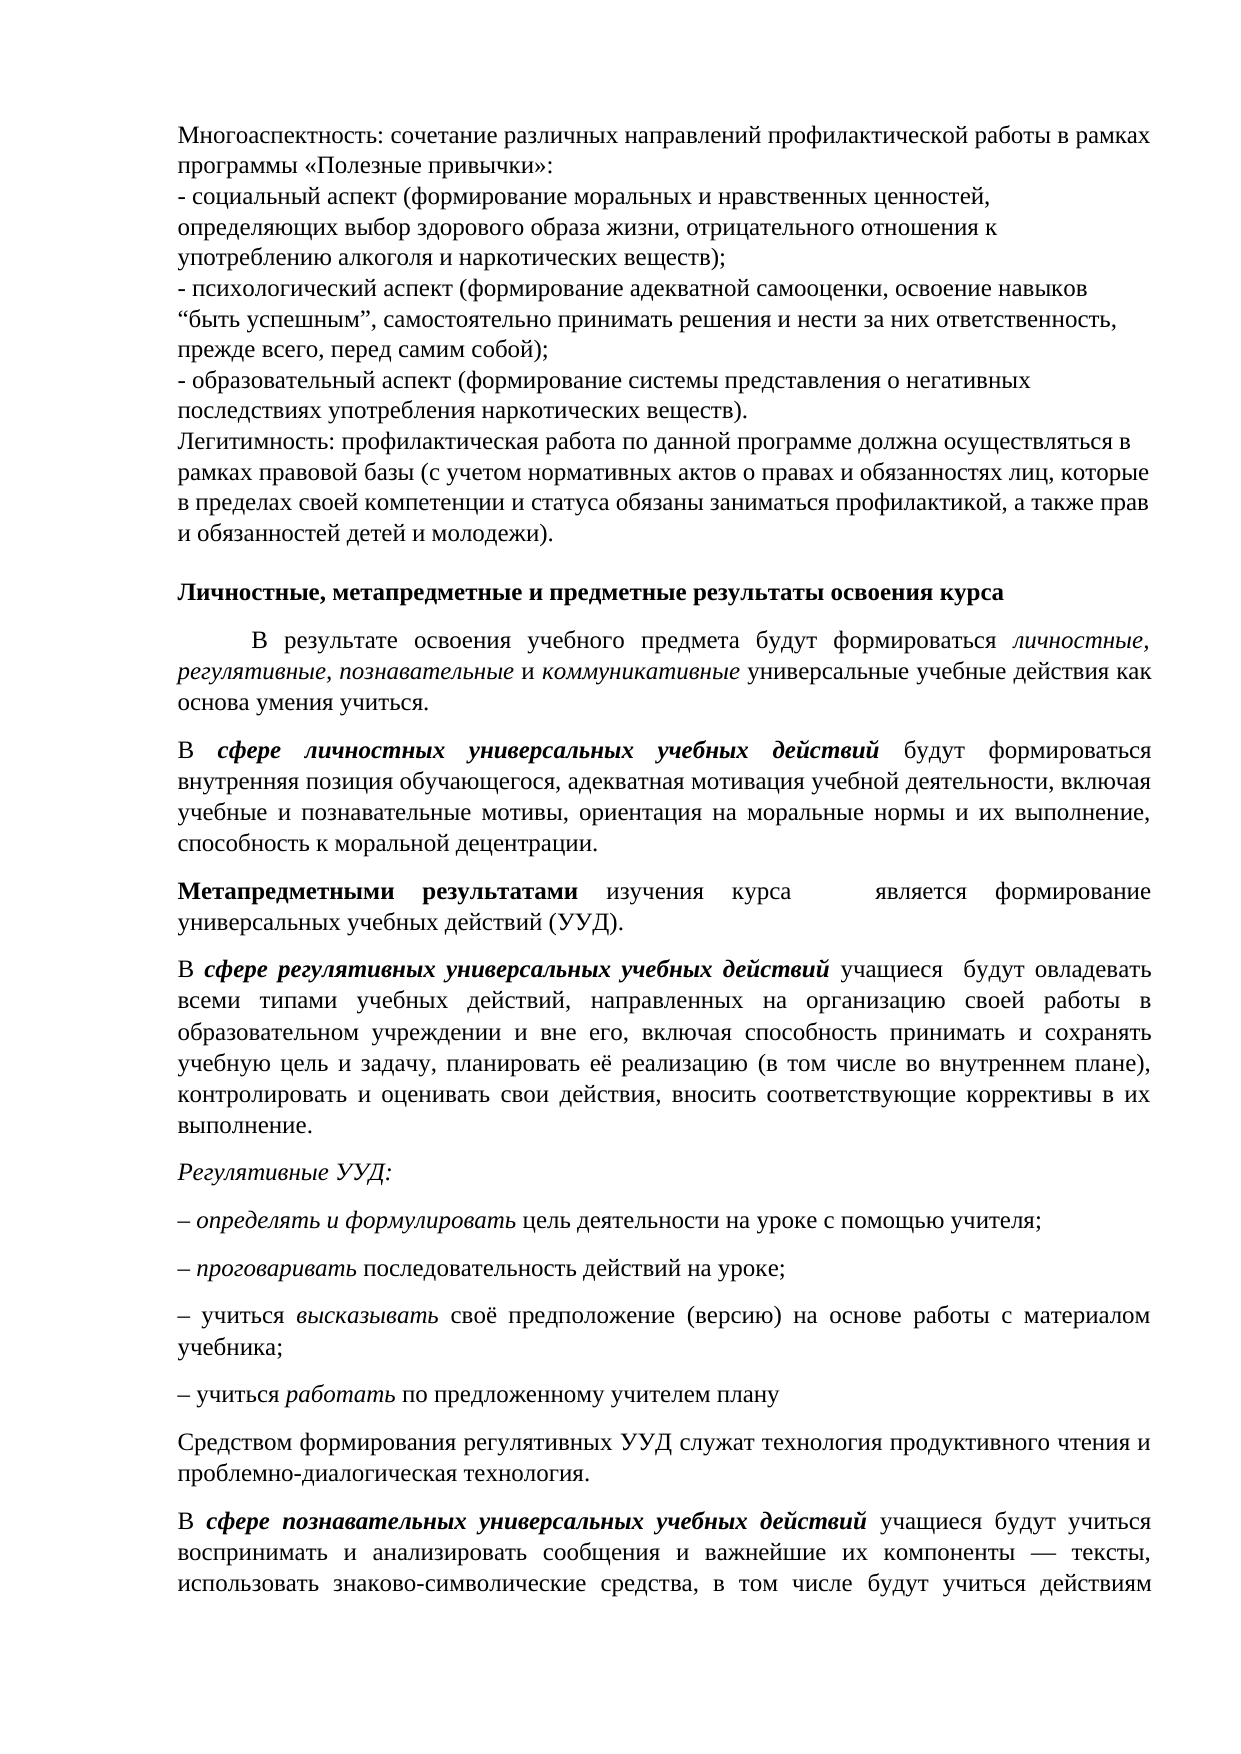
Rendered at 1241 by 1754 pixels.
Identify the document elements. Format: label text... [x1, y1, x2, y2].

text – проговаривать последовательность действий на уроке; [177, 1253, 1152, 1282]
text Личностные, метапредметные и предметные результаты освоения курса [177, 577, 1152, 606]
text В результате освоения учебного предмета будут формироваться личностные, регулятивные, познавательные и коммуникативные универсальные учебные действия как основа умения учиться. [177, 625, 1152, 716]
text Легитимность: профилактическая работа по данной программе должна осуществляться в рамках правовой базы (с учетом нормативных актов о правах и обязанностях лиц, которые в пределах своей компетенции и статуса обязаны заниматься профилактикой, а также прав и обязанностей детей и молодежи). [177, 424, 1152, 547]
text В сфере личностных универсальных учебных действий будут формироваться внутренняя позиция обучающегося, адекватная мотивация учебной деятельности, включая учебные и познавательные мотивы, ориентация на моральные нормы и их выполнение, способность к моральной децентрации. [177, 735, 1152, 857]
text – определять и формулировать цель деятельности на уроке с помощью учителя; [177, 1205, 1152, 1234]
text Многоаспектность: сочетание различных направлений профилактической работы в рамках программы «Полезные привычки»: [177, 118, 1152, 179]
text Метапредметными результатами изучения курса является формирование универсальных учебных действий (УУД). [177, 876, 1152, 936]
text В сфере регулятивных универсальных учебных действий учащиеся будут овладевать всеми типами учебных действий, направленных на организацию своей работы в образовательном учреждении и вне его, включая способность принимать и сохранять учебную цель и задачу, планировать её реализацию (в том числе во внутреннем плане), контролировать и оценивать свои действия, вносить соответствующие коррективы в их выполнение. [177, 954, 1152, 1138]
text – учиться высказывать своё предположение (версию) на основе работы с материалом учебника; [177, 1301, 1152, 1360]
text - образовательный аспект (формирование системы представления о негативных последствиях употребления наркотических веществ). [177, 363, 1152, 424]
text – учиться работать по предложенному учителем плану [177, 1379, 1152, 1408]
text Средством формирования регулятивных УУД служат технология продуктивного чтения и проблемно-диалогическая технология. [177, 1427, 1152, 1487]
text - социальный аспект (формирование моральных и нравственных ценностей, определяющих выбор здорового образа жизни, отрицательного отношения к употреблению алкоголя и наркотических веществ); [177, 179, 1152, 271]
text - психологический аспект (формирование адекватной самооценки, освоение навыков “быть успешным”, самостоятельно принимать решения и нести за них ответственность, прежде всего, перед самим собой); [177, 271, 1152, 363]
text Регулятивные УУД: [177, 1157, 1152, 1186]
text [177, 1506, 1152, 1597]
